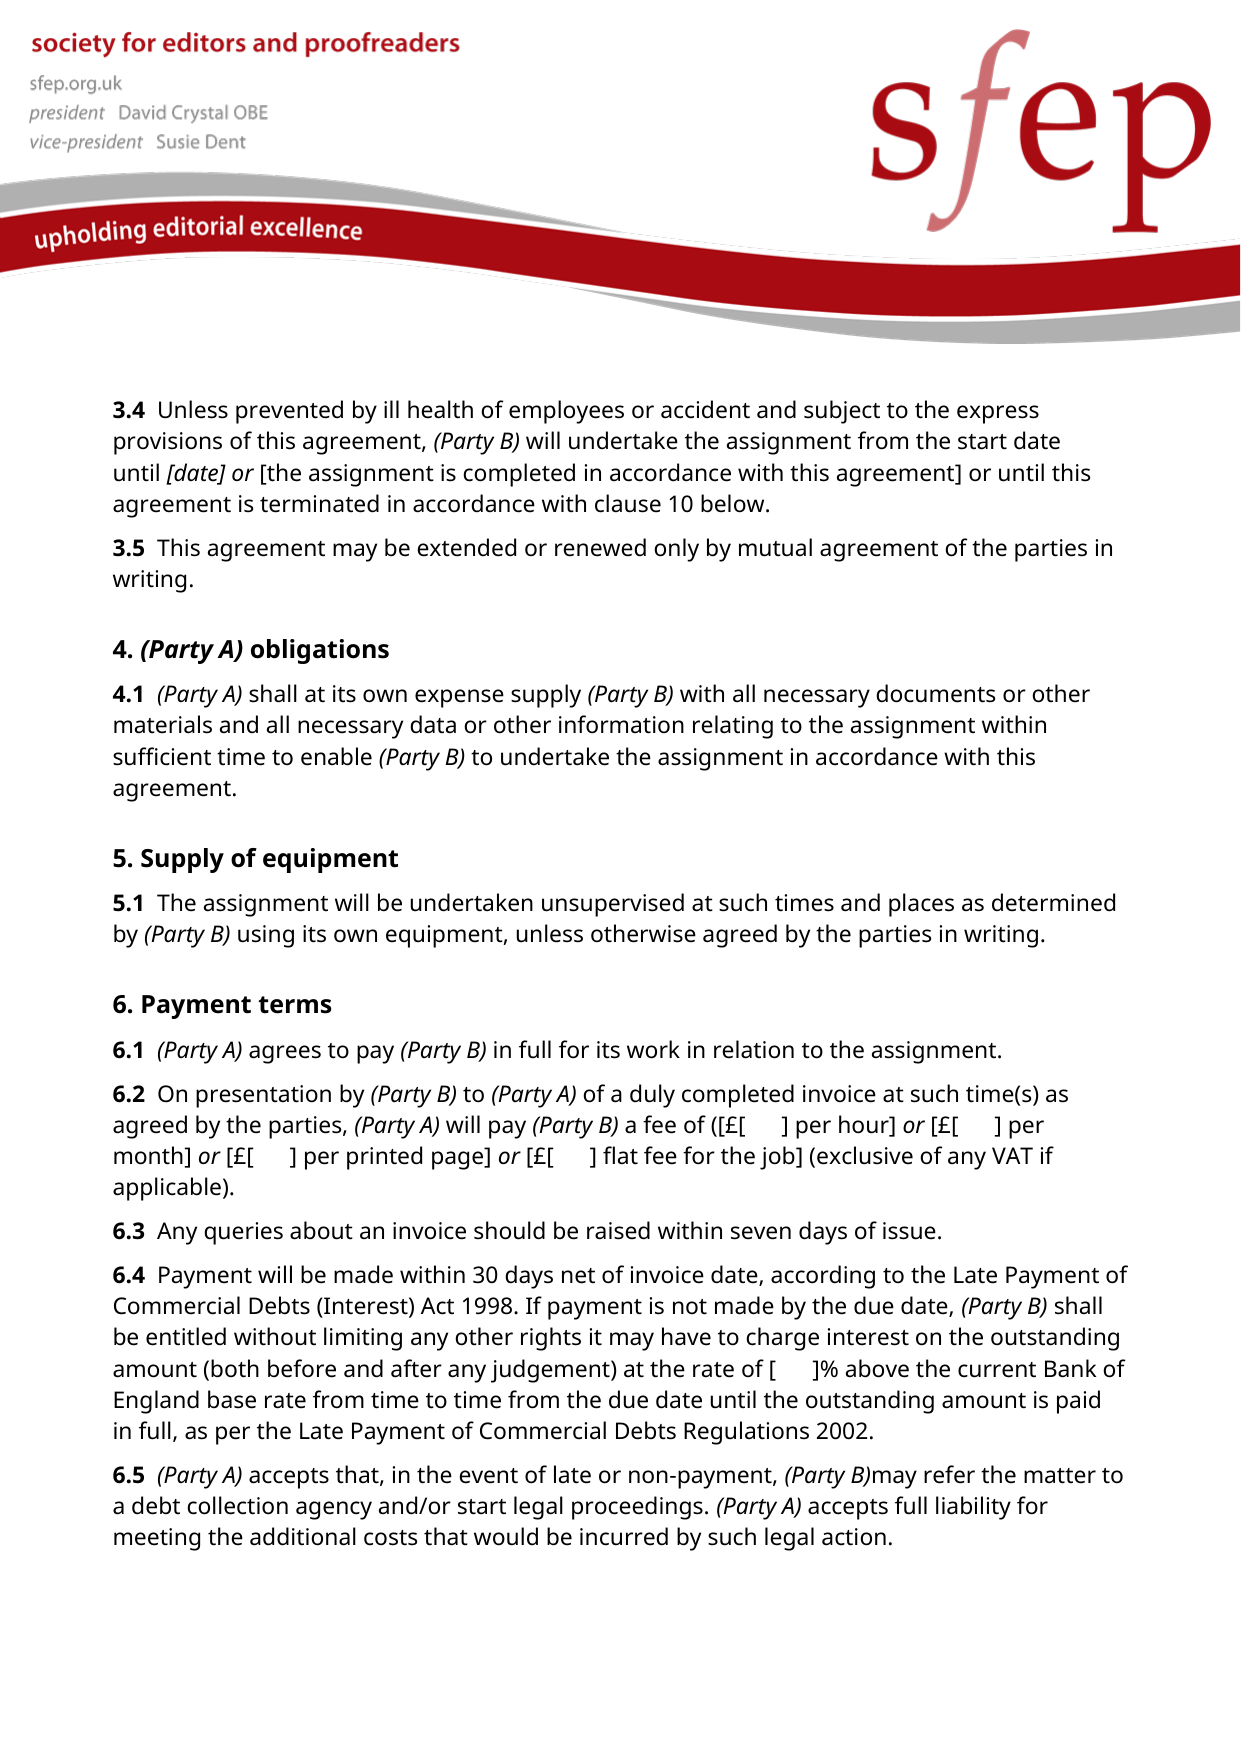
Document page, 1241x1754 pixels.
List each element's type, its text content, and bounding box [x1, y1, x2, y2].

subtitle 6. Payment terms [112, 987, 1128, 1021]
text 3.4 Unless prevented by ill health of employees or accident and subject to the express provisions of this agreement, (Party B) will undertake the assignment from the start date until [date] or [the assignment is completed in accordance with this agreement] or until this agreement is terminated in accordance with clause 10 below. [112, 394, 1128, 519]
text 6.3 Any queries about an invoice should be raised within seven days of issue. [112, 1215, 1128, 1246]
text 6.4 Payment will be made within 30 days net of invoice date, according to the Late Payment of Commercial Debts (Interest) Act 1998. If payment is not made by the due date, (Party B) shall be entitled without limiting any other rights it may have to charge interest on the outstanding amount (both before and after any judgement) at the rate of [ ]% above the current Bank of England base rate from time to time from the due date until the outstanding amount is paid in full, as per the Late Payment of Commercial Debts Regulations 2002. [112, 1259, 1128, 1446]
text 6.1 (Party A) agrees to pay (Party B) in full for its work in relation to the assignment. [112, 1034, 1128, 1065]
text 6.2 On presentation by (Party B) to (Party A) of a duly completed invoice at such time(s) as agreed by the parties, (Party A) will pay (Party B) a fee of ([£[ ] per hour] or [£[ ] per month] or [£[ ] per printed page] or [£[ ] flat fee for the job] (exclusive of any VAT if applicable). [112, 1077, 1128, 1202]
text 5.1 The assignment will be undertaken unsupervised at such times and places as determined by (Party B) using its own equipment, unless otherwise agreed by the parties in writing. [112, 887, 1128, 950]
text 3.5 This agreement may be extended or renewed only by mutual agreement of the parties in writing. [112, 532, 1128, 594]
picture [0, 0, 1241, 344]
subtitle 5. Supply of equipment [112, 841, 1128, 875]
text 6.5 (Party A) accepts that, in the event of late or non-payment, (Party B)may refer the matter to a debt collection agency and/or start legal proceedings. (Party A) accepts full liability for meeting the additional costs that would be incurred by such legal action. [112, 1459, 1128, 1552]
text 4.1 (Party A) shall at its own expense supply (Party B) with all necessary documents or other materials and all necessary data or other information relating to the assignment within sufficient time to enable (Party B) to undertake the assignment in accordance with this agreement. [112, 678, 1128, 803]
subtitle 4. (Party A) obligations [112, 632, 1128, 666]
